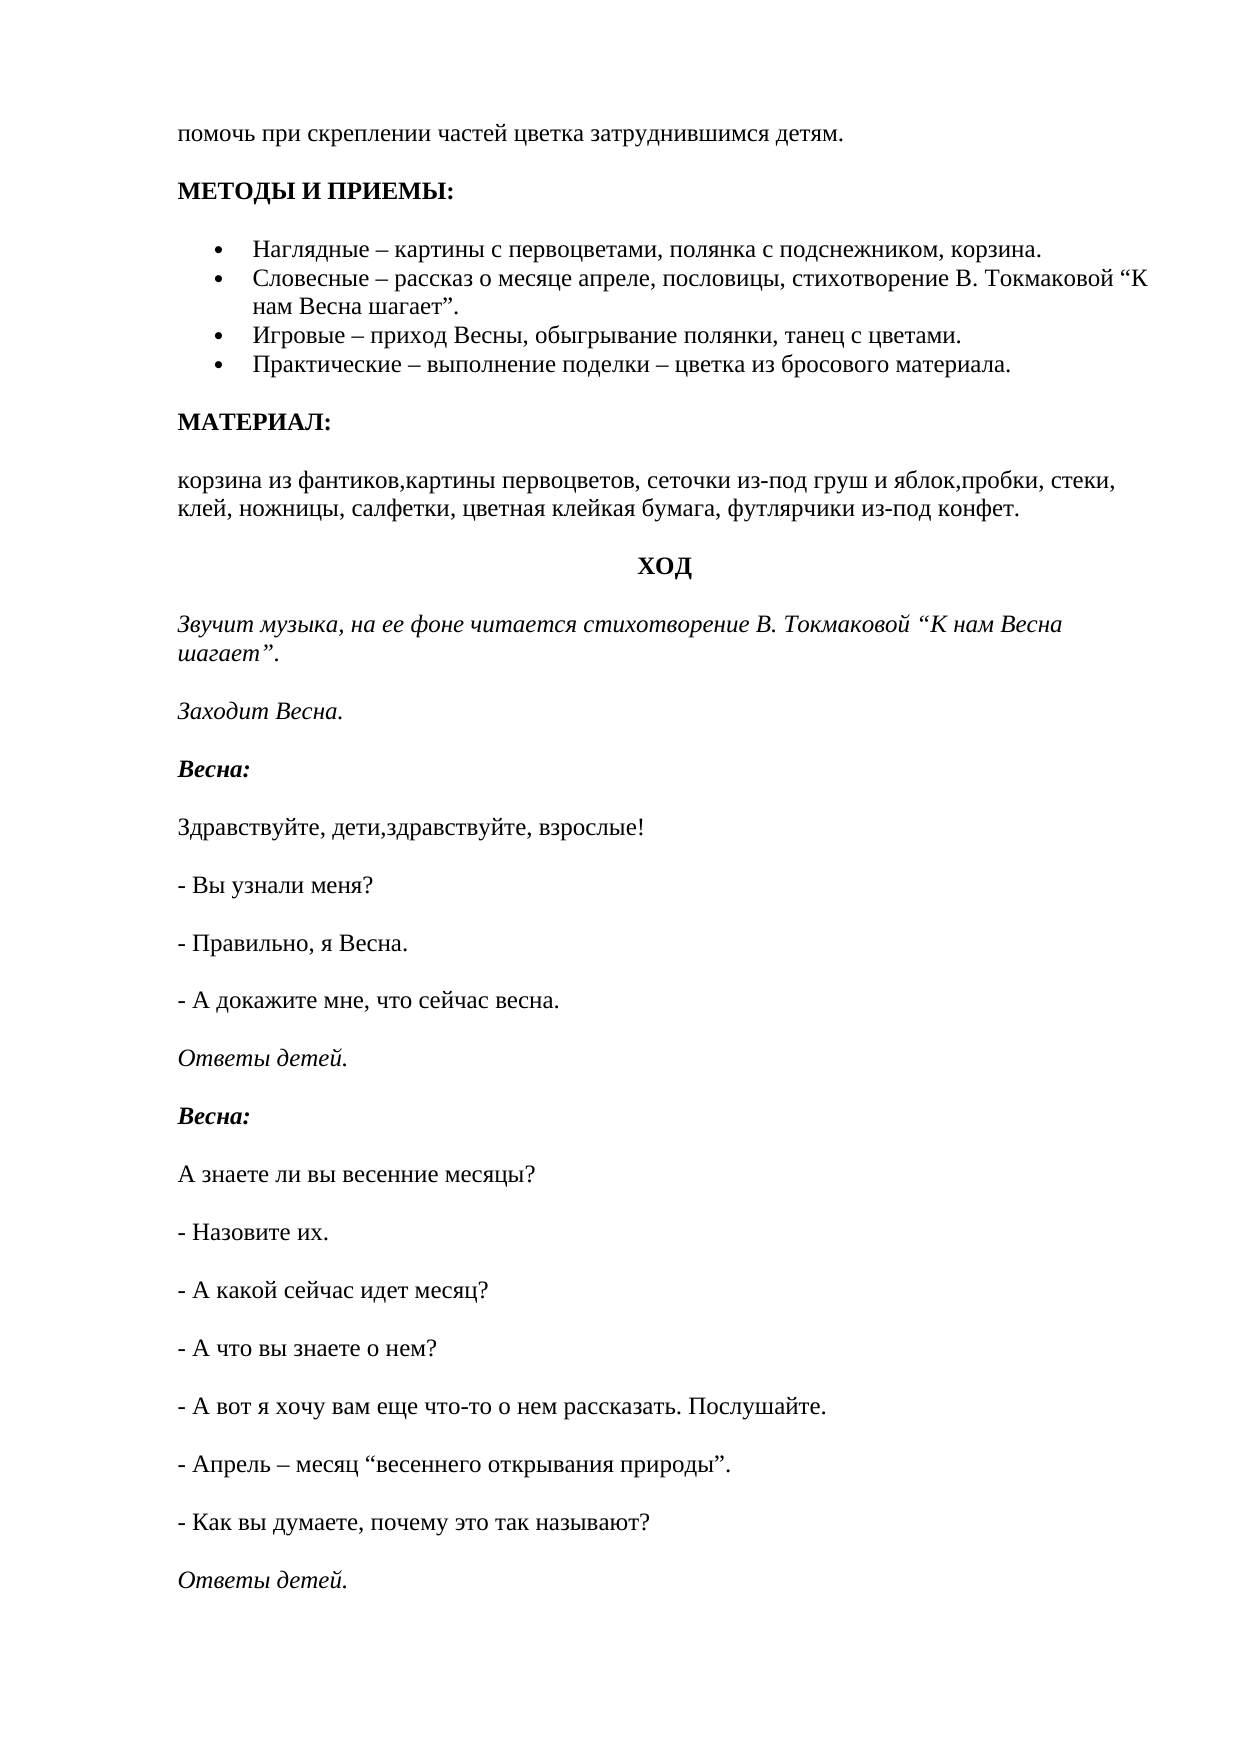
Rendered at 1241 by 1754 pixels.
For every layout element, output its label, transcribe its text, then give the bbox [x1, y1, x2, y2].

text - А какой сейчас идет месяц? [177, 1275, 1152, 1304]
text Звучит музыка, на ее фоне читается стихотворение В. Токмаковой “К нам Весна шагает”. [177, 609, 1152, 667]
text корзина из фантиков,картины первоцветов, сеточки из-под груш и яблок,пробки, стеки, клей, ножницы, салфетки, цветная клейкая бумага, футлярчики из-под конфет. [177, 465, 1152, 522]
text - Как вы думаете, почему это так называют? [177, 1507, 1152, 1536]
list Наглядные – картины с первоцветами, полянка с подснежником, корзина. [215, 234, 1152, 263]
text МЕТОДЫ И ПРИЕМЫ: [177, 176, 1152, 205]
text Ответы детей. [177, 1043, 1152, 1072]
text Здравствуйте, дети,здравствуйте, взрослые! [177, 812, 1152, 841]
text - А вот я хочу вам еще что-то о нем рассказать. Послушайте. [177, 1391, 1152, 1420]
list Практические – выполнение поделки – цветка из бросового материала. [215, 349, 1152, 378]
text - Апрель – месяц “весеннего открывания природы”. [177, 1449, 1152, 1478]
text - Вы узнали меня? [177, 870, 1152, 898]
list Игровые – приход Весны, обыгрывание полянки, танец с цветами. [215, 320, 1152, 349]
text ХОД [177, 551, 1152, 580]
list Словесные – рассказ о месяце апреле, пословицы, стихотворение В. Токмаковой “К нам Весна шагает”. [215, 263, 1152, 320]
text - Назовите их. [177, 1217, 1152, 1246]
text Весна: [177, 754, 1152, 783]
text Заходит Весна. [177, 696, 1152, 725]
text - А докажите мне, что сейчас весна. [177, 986, 1152, 1014]
text помочь при скреплении частей цветка затруднившимся детям. [177, 118, 1152, 147]
text Ответы детей. [177, 1565, 1152, 1593]
text А знаете ли вы весенние месяцы? [177, 1159, 1152, 1188]
text МАТЕРИАЛ: [177, 407, 1152, 436]
text Весна: [177, 1101, 1152, 1130]
text - А что вы знаете о нем? [177, 1333, 1152, 1362]
text - Правильно, я Весна. [177, 928, 1152, 956]
